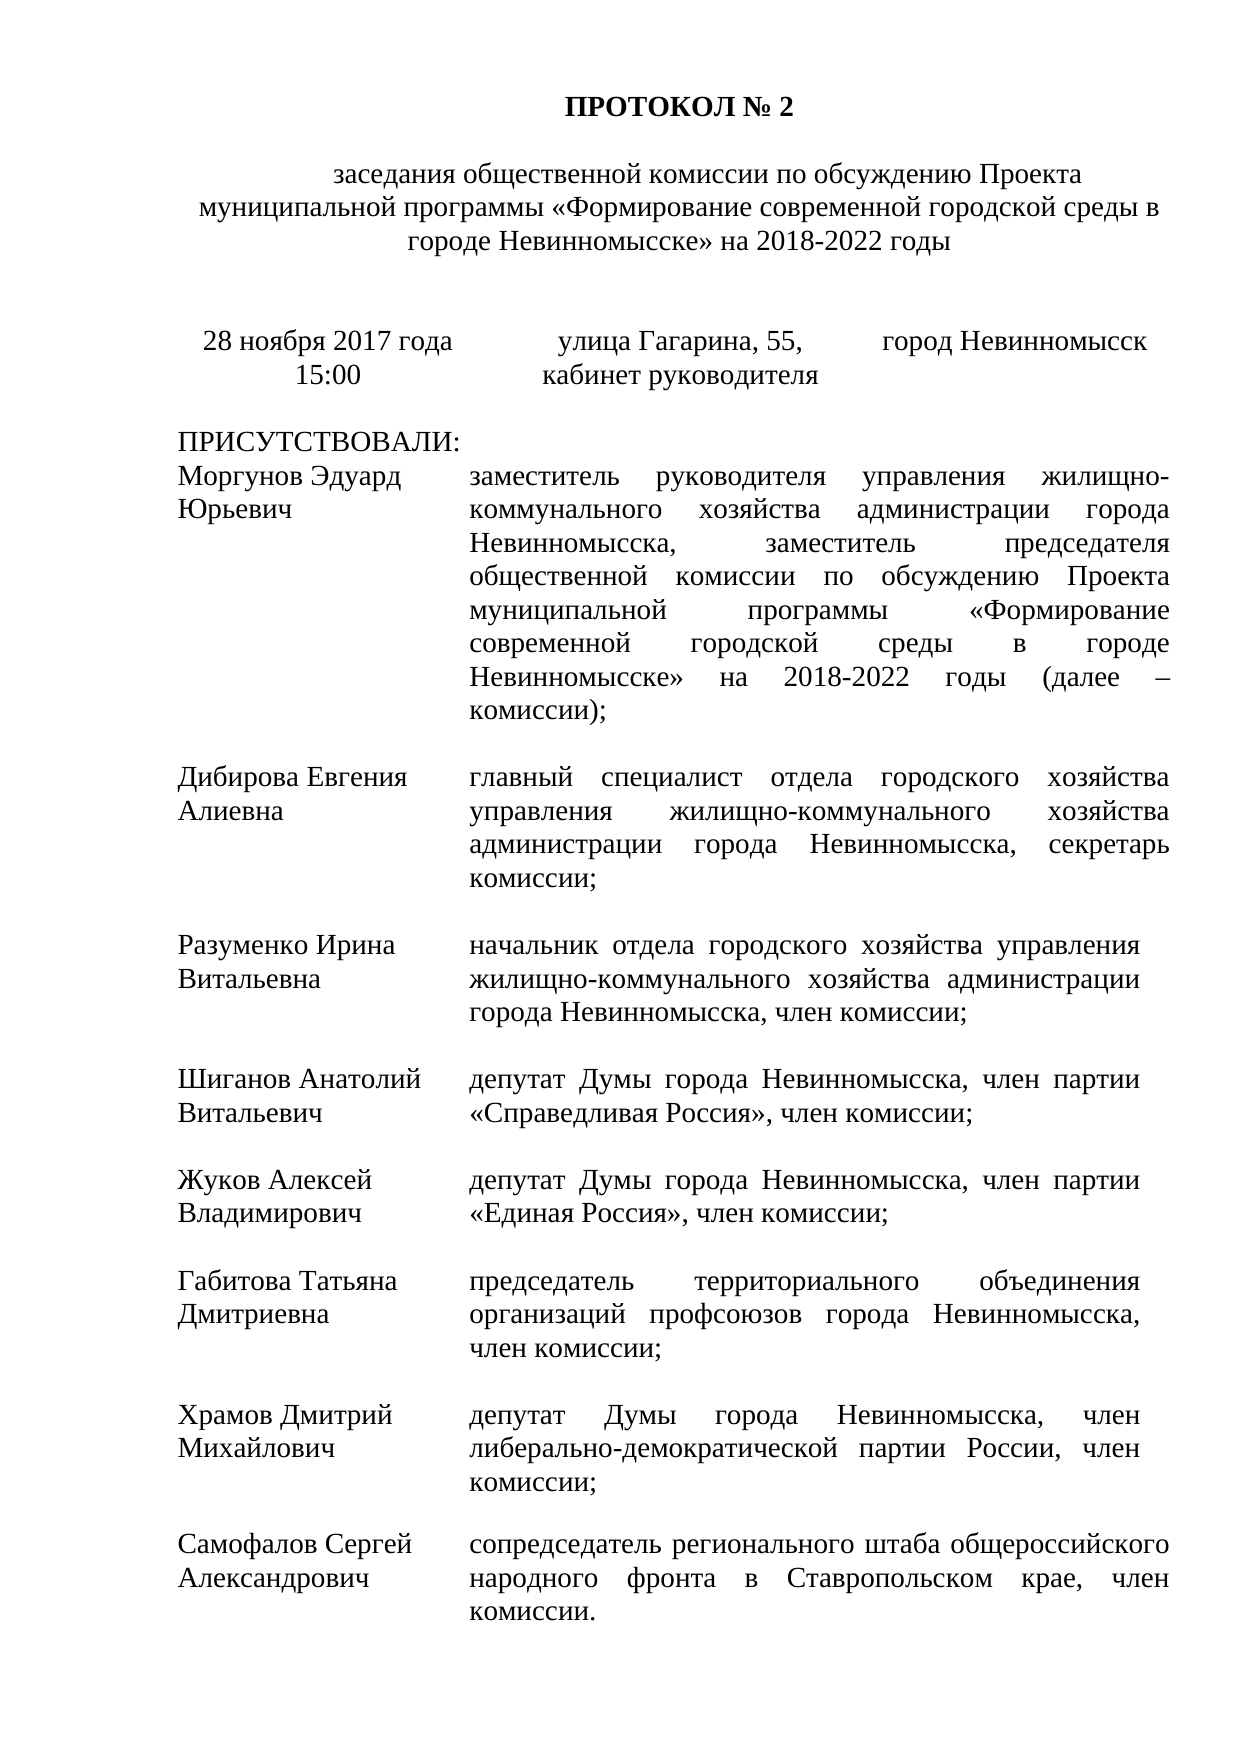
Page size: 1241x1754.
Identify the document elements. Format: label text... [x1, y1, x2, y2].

table_cell Шиганов Анатолий Витальевич [166, 1061, 458, 1162]
table_header 28 ноября 2017 года 15:00 [166, 324, 489, 391]
text ПРИСУТСТВОВАЛИ: [177, 424, 1181, 458]
table_cell начальник отдела городского хозяйства управления жилищно-коммунального хозяйства администрации города Невинномысска, член комиссии; [458, 927, 1152, 1061]
table_cell сопредседатель регионального штаба общероссийского народного фронта в Ставропольском крае, член комиссии. [458, 1526, 1181, 1627]
table_cell Храмов Дмитрий Михайлович [166, 1397, 458, 1526]
text ПРОТОКОЛ № 2 [177, 89, 1181, 122]
table_cell Дибирова Евгения Алиевна [166, 760, 458, 927]
table_header Моргунов Эдуард Юрьевич [166, 458, 458, 759]
table_cell главный специалист отдела городского хозяйства управления жилищно-коммунального хозяйства администрации города Невинномысска, секретарь комиссии; [458, 760, 1181, 927]
text заседания общественной комиссии по обсуждению Проекта муниципальной программы «Формирование современной городской среды в городе Невинномысске» на 2018-2022 годы [177, 156, 1181, 256]
table_cell Габитова Татьяна Дмитриевна [166, 1263, 458, 1397]
table_cell депутат Думы города Невинномысска, член партии «Справедливая Россия», член комиссии; [458, 1061, 1152, 1162]
table_cell Разуменко Ирина Витальевна [166, 927, 458, 1061]
table_header город Невинномысск [871, 324, 1163, 391]
table_cell депутат Думы города Невинномысска, член либерально-демократической партии России, член комиссии; [458, 1397, 1152, 1526]
table_cell депутат Думы города Невинномысска, член партии «Единая Россия», член комиссии; [458, 1162, 1152, 1263]
table_cell Самофалов Сергей Александрович [166, 1526, 458, 1627]
table_header заместитель руководителя управления жилищно-коммунального хозяйства администрации города Невинномысска, заместитель председателя общественной комиссии по обсуждению Проекта муниципальной программы «Формирование современной городской среды в городе Невинномысске» на 2018-2022 годы (далее – комиссии); [458, 458, 1181, 759]
table_cell Жуков Алексей Владимирович [166, 1162, 458, 1263]
table_header улица Гагарина, 55, кабинет руководителя [490, 324, 871, 391]
table_cell председатель территориального объединения организаций профсоюзов города Невинномысска, член комиссии; [458, 1263, 1152, 1397]
